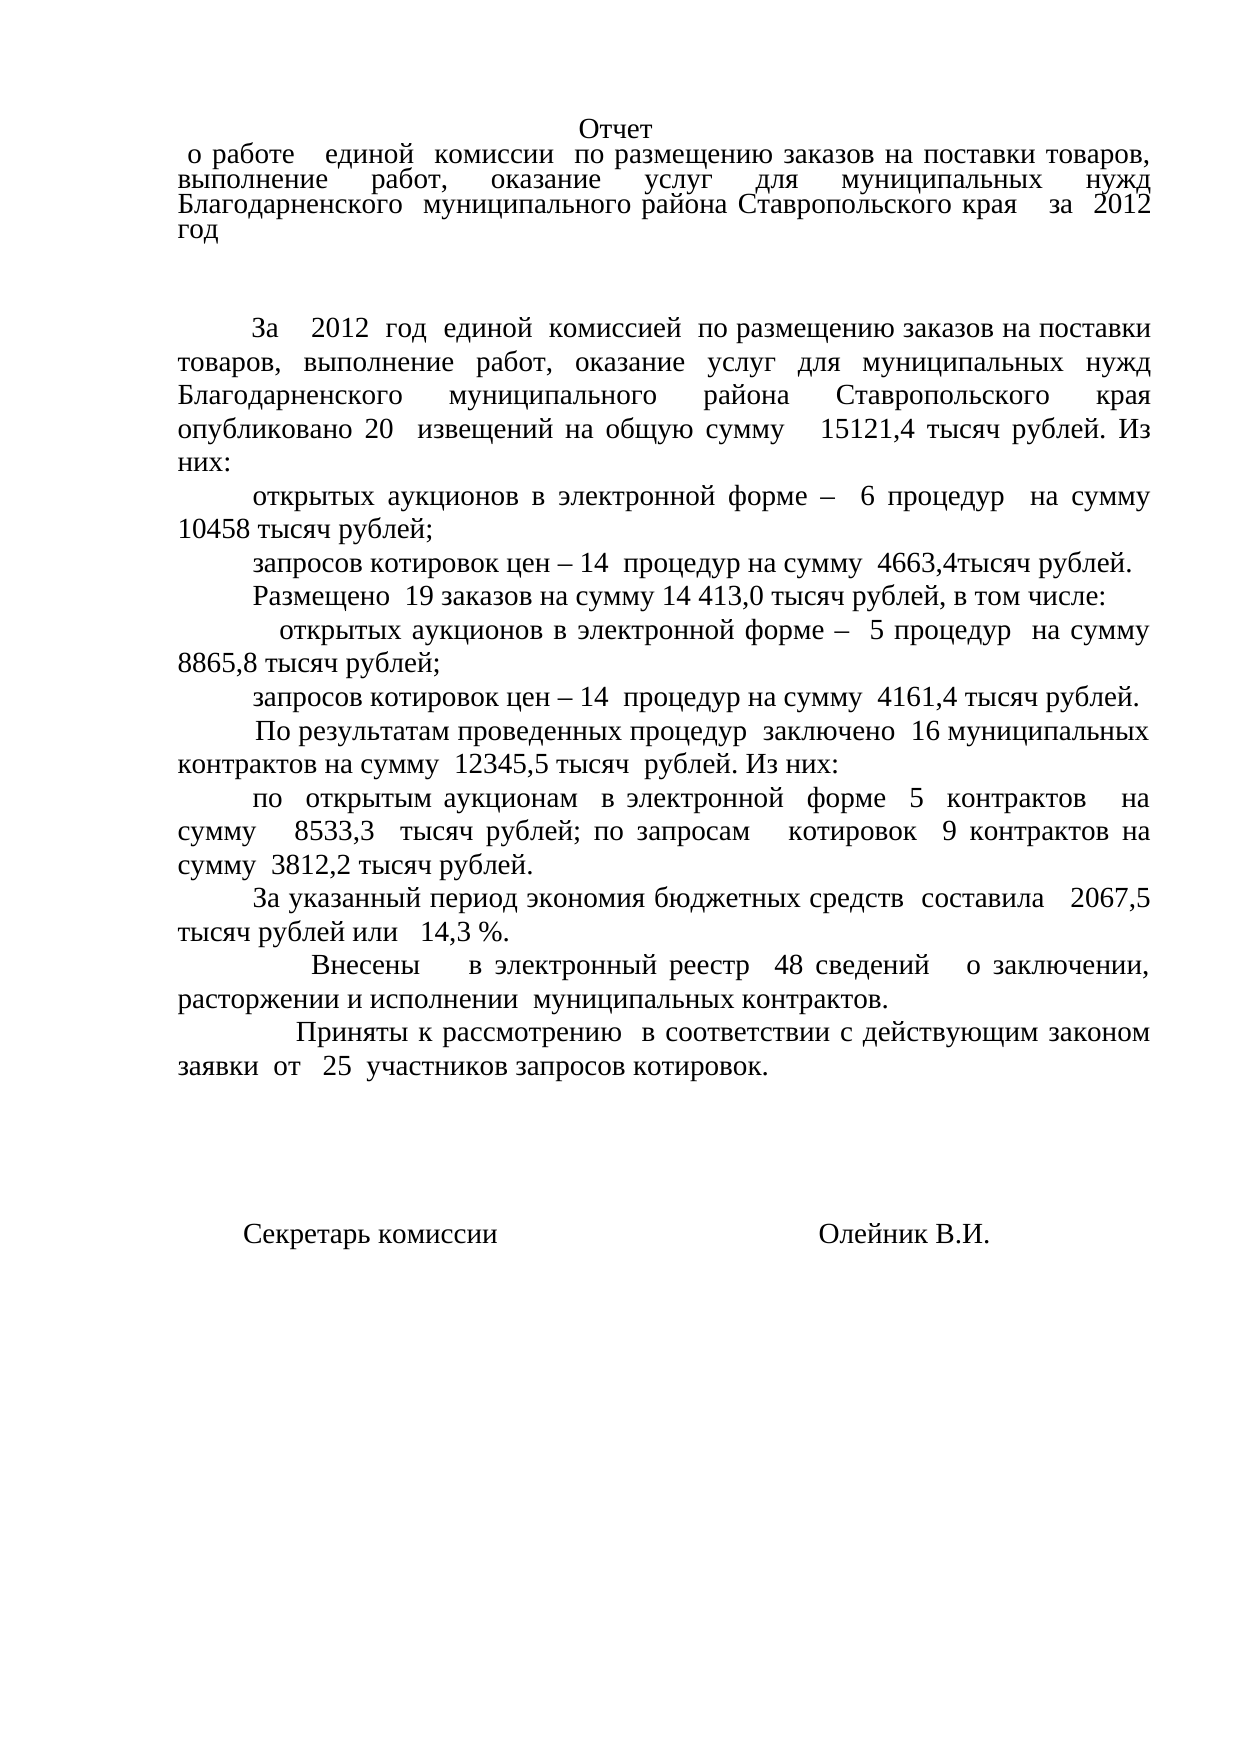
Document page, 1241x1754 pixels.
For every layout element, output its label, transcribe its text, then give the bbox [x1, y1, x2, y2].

text По результатам проведенных процедур заключено 16 муниципальных контрактов на сумму 12345,5 тысяч рублей. Из них: [177, 713, 1152, 780]
text За указанный период экономия бюджетных средств составила 2067,5 тысяч рублей или 14,3 %. [177, 880, 1152, 947]
text Размещено 19 заказов на сумму 14 413,0 тысяч рублей, в том числе: [177, 578, 1152, 612]
text За 2012 год единой комиссией по размещению заказов на поставки товаров, выполнение работ, оказание услуг для муниципальных нужд Благодарненского муниципального района Ставропольского края опубликовано 20 извещений на общую сумму 15121,4 тысяч рублей. Из них: [177, 310, 1152, 478]
text запросов котировок цен – 14 процедур на сумму 4161,4 тысяч рублей. [177, 679, 1152, 713]
text открытых аукционов в электронной форме – 6 процедур на сумму 10458 тысяч рублей; [177, 478, 1152, 545]
text запросов котировок цен – 14 процедур на сумму 4663,4тысяч рублей. [177, 545, 1152, 578]
text Приняты к рассмотрению в соответствии с действующим законом заявки от 25 участников запросов котировок. [177, 1014, 1152, 1082]
text по открытым аукционам в электронной форме 5 контрактов на сумму 8533,3 тысяч рублей; по запросам котировок 9 контрактов на сумму 3812,2 тысяч рублей. [177, 780, 1152, 880]
subtitle Отчет [177, 118, 1152, 143]
text открытых аукционов в электронной форме – 5 процедур на сумму 8865,8 тысяч рублей; [177, 612, 1152, 679]
text Секретарь комиссии Олейник В.И. [177, 1216, 1152, 1250]
text Внесены в электронный реестр 48 сведений о заключении, расторжении и исполнении муниципальных контрактов. [177, 947, 1152, 1014]
subtitle о работе единой комиссии по размещению заказов на поставки товаров, выполнение работ, оказание услуг для муниципальных нужд Благодарненского муниципального района Ставропольского края за 2012 год [177, 143, 1152, 243]
